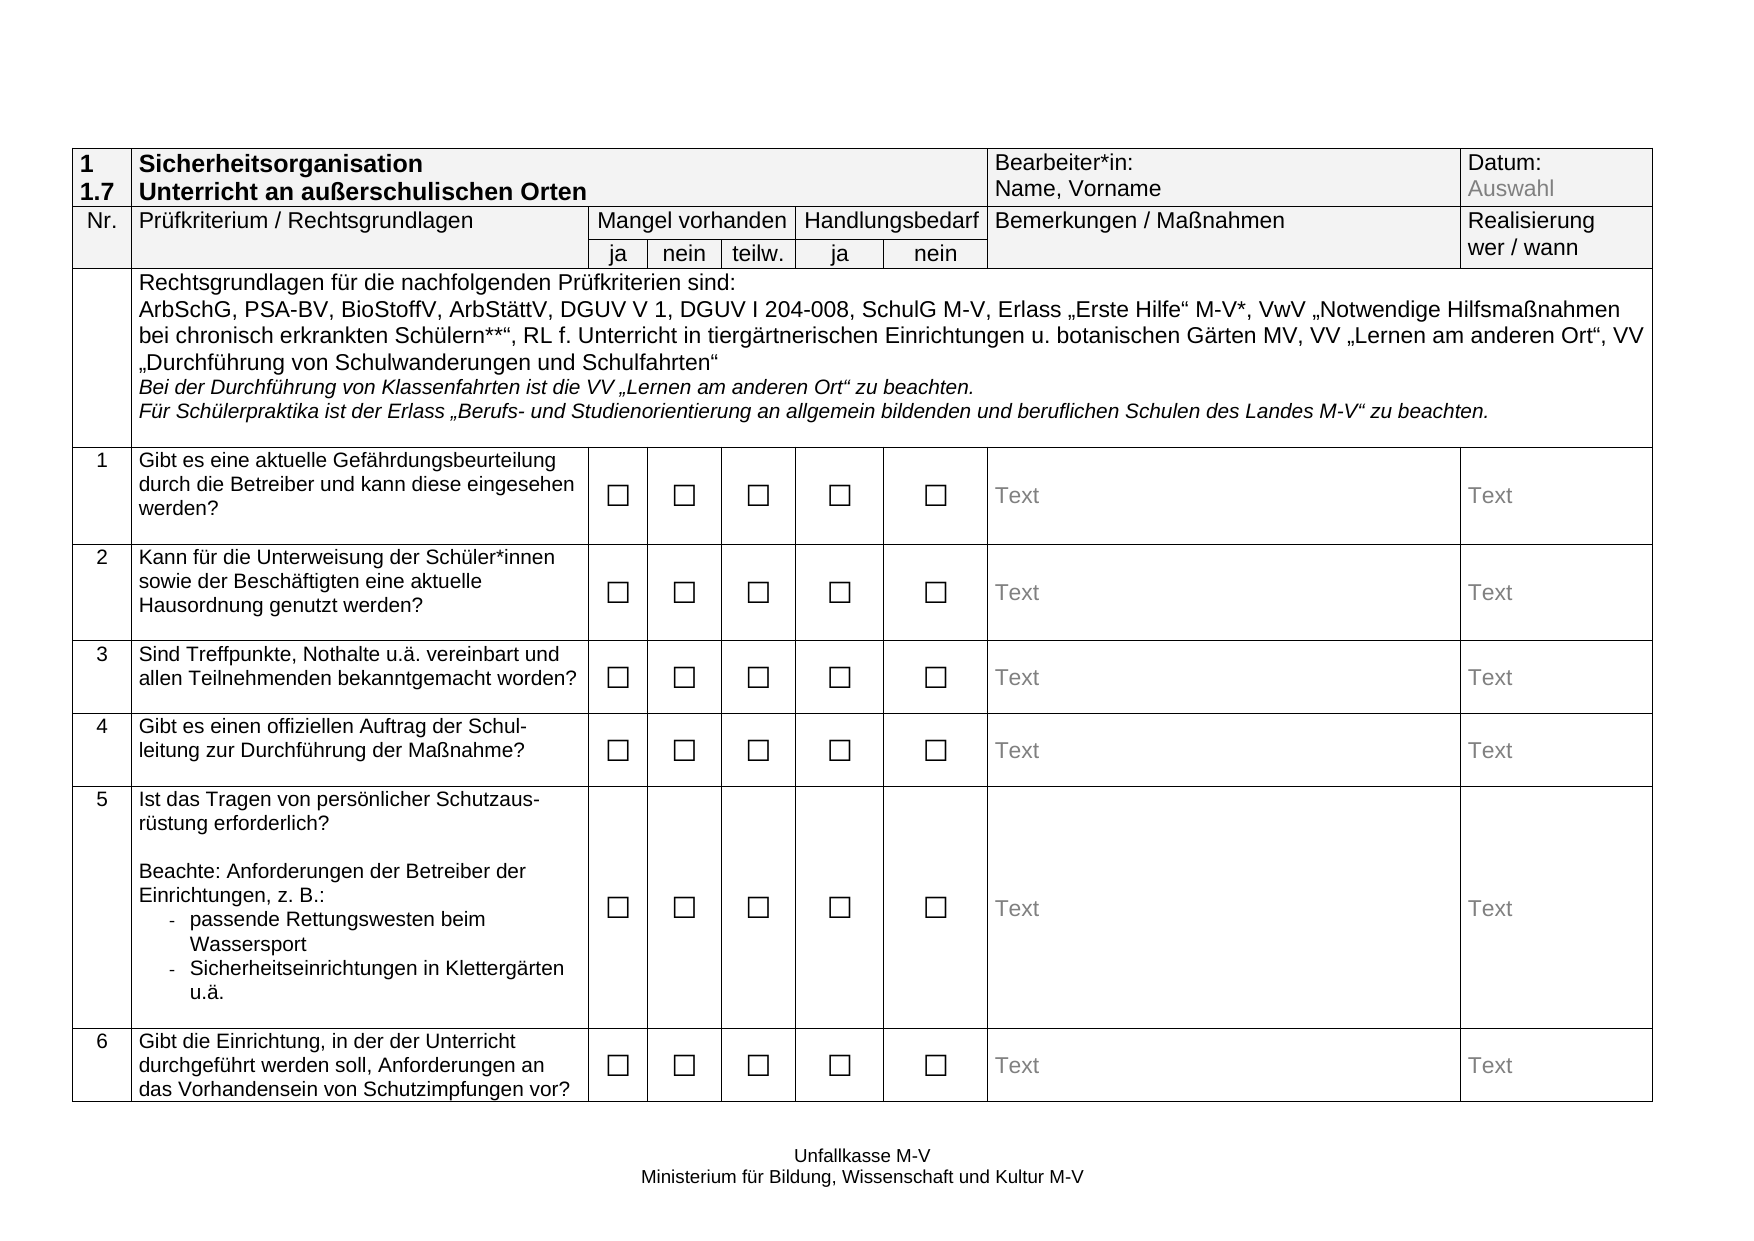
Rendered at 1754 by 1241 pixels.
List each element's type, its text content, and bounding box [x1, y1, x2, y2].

table_header Datum: [1461, 149, 1652, 206]
table_cell Realisierung wer / wann [1461, 207, 1652, 268]
table_cell teilw. [722, 240, 795, 268]
table_cell ja [589, 240, 647, 268]
table_cell Gibt es einen offiziellen Auftrag der Schul-leitung zur Durchführung der Maßnahme? [132, 714, 588, 786]
table_cell Ist das Tragen von persönlicher Schutzaus-rüstung erforderlich? Beachte: Anforderungen der Betreiber der Einrichtungen, z. B.: passende Rettungswesten beim Wassersport Sicherheitseinrichtungen in Klettergärten u.ä. [132, 787, 588, 1028]
table_cell Prüfkriterium / Rechtsgrundlagen [132, 207, 588, 268]
table_cell 5 [73, 787, 131, 1028]
table_cell 1 [73, 448, 131, 543]
table_cell [73, 269, 131, 447]
table_cell 4 [73, 714, 131, 786]
table_cell Rechtsgrundlagen für die nachfolgenden Prüfkriterien sind: ArbSchG, PSA-BV, BioStoffV, ArbStättV, DGUV V 1, DGUV I 204-008, SchulG M-V, Erlass „Erste Hilfe“ M-V*, VwV „Notwendige Hilfsmaßnahmen bei chronisch erkrankten Schülern**“, RL f. Unterricht in tiergärtnerischen Einrichtungen u. botanischen Gärten MV, VV „Lernen am anderen Ort“, VV „Durchführung von Schulwanderungen und Schulfahrten“ Bei der Durchführung von Klassenfahrten ist die VV „Lernen am anderen Ort“ zu beachten. Für Schülerpraktika ist der Erlass „Berufs- und Studienorientierung an allgemein bildenden und beruflichen Schulen des Landes M-V“ zu beachten. [132, 269, 1652, 447]
table_header Sicherheitsorganisation Unterricht an außerschulischen Orten [132, 149, 987, 206]
table_header Bearbeiter*in: [988, 149, 1460, 206]
table_cell Gibt die Einrichtung, in der der Unterricht durchgeführt werden soll, Anforderungen an das Vorhandensein von Schutzimpfungen vor? [132, 1029, 588, 1101]
table_cell nein [884, 240, 987, 268]
table_cell 2 [73, 545, 131, 640]
table_cell Nr. [73, 207, 131, 268]
table_cell ja [796, 240, 883, 268]
table_cell 6 [73, 1029, 131, 1101]
table_cell Handlungsbedarf [796, 207, 987, 239]
table_cell nein [648, 240, 721, 268]
table_cell Kann für die Unterweisung der Schüler*innen sowie der Beschäftigten eine aktuelle Hausordnung genutzt werden? [132, 545, 588, 640]
table_cell Sind Treffpunkte, Nothalte u.ä. vereinbart und allen Teilnehmenden bekanntgemacht worden? [132, 641, 588, 713]
table_cell Bemerkungen / Maßnahmen [988, 207, 1460, 268]
table_cell Mangel vorhanden [589, 207, 795, 239]
table_cell 3 [73, 641, 131, 713]
table_header 1 1.7 [73, 149, 131, 206]
table_cell Gibt es eine aktuelle Gefährdungsbeurteilung durch die Betreiber und kann diese eingesehen werden? [132, 448, 588, 543]
